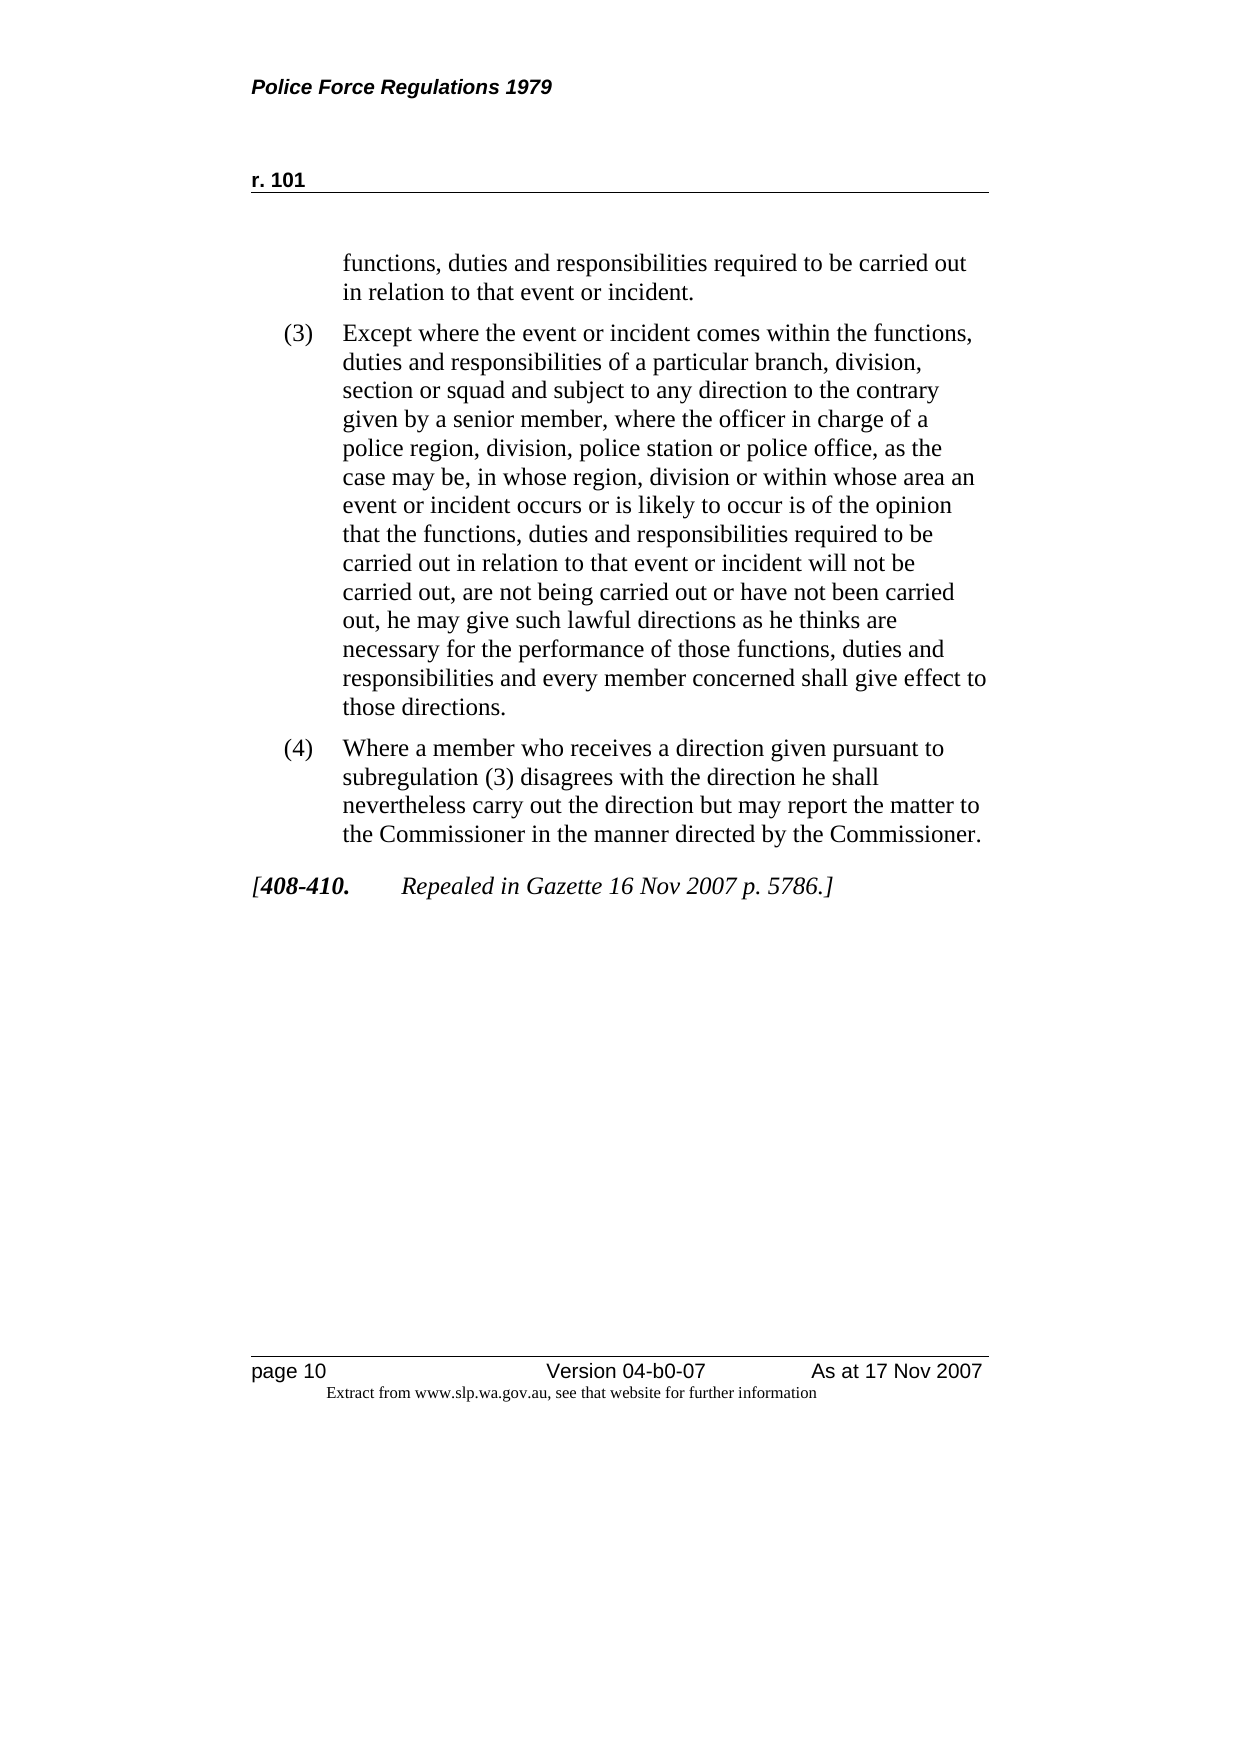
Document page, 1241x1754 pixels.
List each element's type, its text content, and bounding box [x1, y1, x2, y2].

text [251, 248, 989, 306]
text [408-410. Repealed in Gazette 16 Nov 2007 p. 5786.] [251, 871, 989, 900]
text (3) Except where the event or incident comes within the functions, duties and responsibilities of a particular branch, division, section or squad and subject to any direction to the contrary given by a senior member, where the officer in charge of a police region, division, police station or police office, as the case may be, in whose region, division or within whose area an event or incident occurs or is likely to occur is of the opinion that the functions, duties and responsibilities required to be carried out in relation to that event or incident will not be carried out, are not being carried out or have not been carried out, he may give such lawful directions as he thinks are necessary for the performance of those functions, duties and responsibilities and every member concerned shall give effect to those directions. [251, 318, 989, 721]
text (4) Where a member who receives a direction given pursuant to subregulation (3) disagrees with the direction he shall nevertheless carry out the direction but may report the matter to the Commissioner in the manner directed by the Commissioner. [251, 733, 989, 848]
